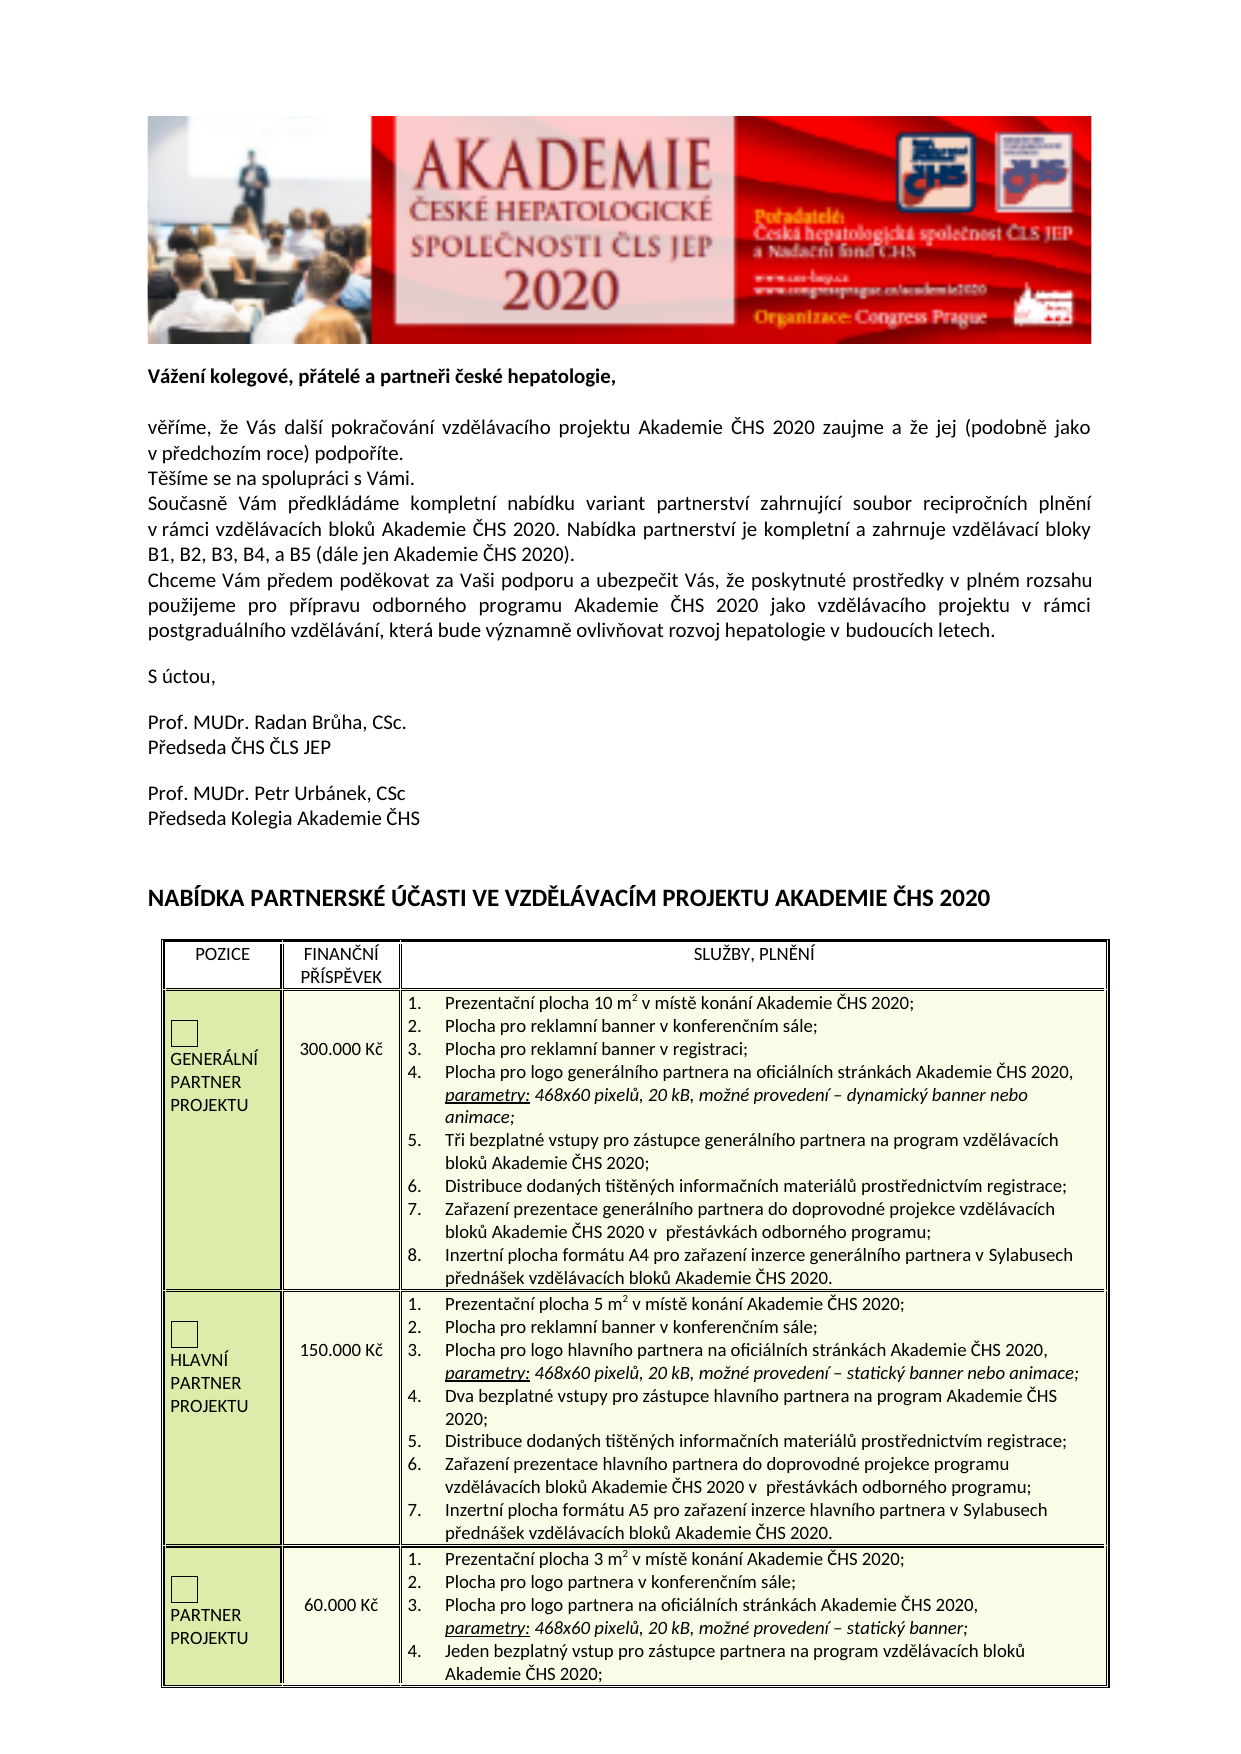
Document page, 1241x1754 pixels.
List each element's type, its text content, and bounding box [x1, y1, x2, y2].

text Předseda ČHS ČLS JEP [148, 734, 1093, 760]
table_cell 150.000 Kč [284, 1292, 399, 1544]
text Prof. MUDr. Petr Urbánek, CSc Předseda Kolegia Akademie ČHS [148, 780, 1093, 831]
table_cell HLAVNÍ PARTNER PROJEKTU [165, 1289, 281, 1544]
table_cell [400, 1544, 1108, 1685]
text Vážení kolegové, přátelé a partneři české hepatologie, [148, 363, 1093, 389]
table_cell 300.000 Kč [284, 991, 399, 1289]
table_header SLUŽBY, PLNĚNÍ [400, 940, 1106, 988]
table_cell Prezentační plocha 5 m2 v místě konání Akademie ČHS 2020; Plocha pro reklamní banner v konferenčním sále; Plocha pro logo hlavního partnera na oficiálních stránkách Akademie ČHS 2020, parametry: 468x60 pixelů, 20 kB, možné provedení – statický banner nebo animace; Dva bezplatné vstupy pro zástupce hlavního partnera na program Akademie ČHS 2020; Distribuce dodaných tištěných informačních materiálů prostřednictvím registrace; Zařazení prezentace hlavního partnera do doprovodné projekce programu vzdělávacích bloků Akademie ČHS 2020 v přestávkách odborného programu; Inzertní plocha formátu A5 pro zařazení inzerce hlavního partnera v Sylabusech přednášek vzdělávacích bloků Akademie ČHS 2020. [402, 1289, 1106, 1544]
table_cell GENERÁLNÍ PARTNER PROJEKTU [165, 988, 281, 1289]
text S úctou, [148, 663, 1093, 689]
text věříme, že Vás další pokračování vzdělávacího projektu Akademie ČHS 2020 zaujme a že jej (podobně jako v předchozím roce) podpoříte. [148, 414, 1093, 465]
table_cell 60.000 Kč [282, 1547, 400, 1685]
table_header POZICE [165, 942, 282, 988]
table_cell PARTNER PROJEKTU [163, 1544, 282, 1685]
text Chceme Vám předem poděkovat za Vaši podporu a ubezpečit Vás, že poskytnuté prostředky v plném rozsahu použijeme pro přípravu odborného programu Akademie ČHS 2020 jako vzdělávacího projektu v rámci postgraduálního vzdělávání, která bude významně ovlivňovat rozvoj hepatologie v budoucích letech. [148, 567, 1093, 643]
text Současně Vám předkládáme kompletní nabídku variant partnerství zahrnující soubor recipročních plnění v rámci vzdělávacích bloků Akademie ČHS 2020. Nabídka partnerství je kompletní a zahrnuje vzdělávací bloky B1, B2, B3, B4, a B5 (dále jen Akademie ČHS 2020). [148, 491, 1093, 567]
text Těšíme se na spolupráci s Vámi. [148, 465, 1093, 491]
table_header FINANČNÍ PŘÍSPĚVEK [282, 941, 400, 988]
text Prof. MUDr. Radan Brůha, CSc. [148, 709, 1093, 734]
table_cell Prezentační plocha 10 m2 v místě konání Akademie ČHS 2020; Plocha pro reklamní banner v konferenčním sále; Plocha pro reklamní banner v registraci; Plocha pro logo generálního partnera na oficiálních stránkách Akademie ČHS 2020, parametry: 468x60 pixelů, 20 kB, možné provedení – dynamický banner nebo animace; Tři bezplatné vstupy pro zástupce generálního partnera na program vzdělávacích bloků Akademie ČHS 2020; Distribuce dodaných tištěných informačních materiálů prostřednictvím registrace; Zařazení prezentace generálního partnera do doprovodné projekce vzdělávacích bloků Akademie ČHS 2020 v přestávkách odborného programu; Inzertní plocha formátu A4 pro zařazení inzerce generálního partnera v Sylabusech přednášek vzdělávacích bloků Akademie ČHS 2020. [402, 988, 1106, 1289]
subtitle NABÍDKA PARTNERSKÉ ÚČASTI VE VZDĚLÁVACÍM PROJEKTU AKADEMIE ČHS 2020 [148, 882, 1093, 912]
